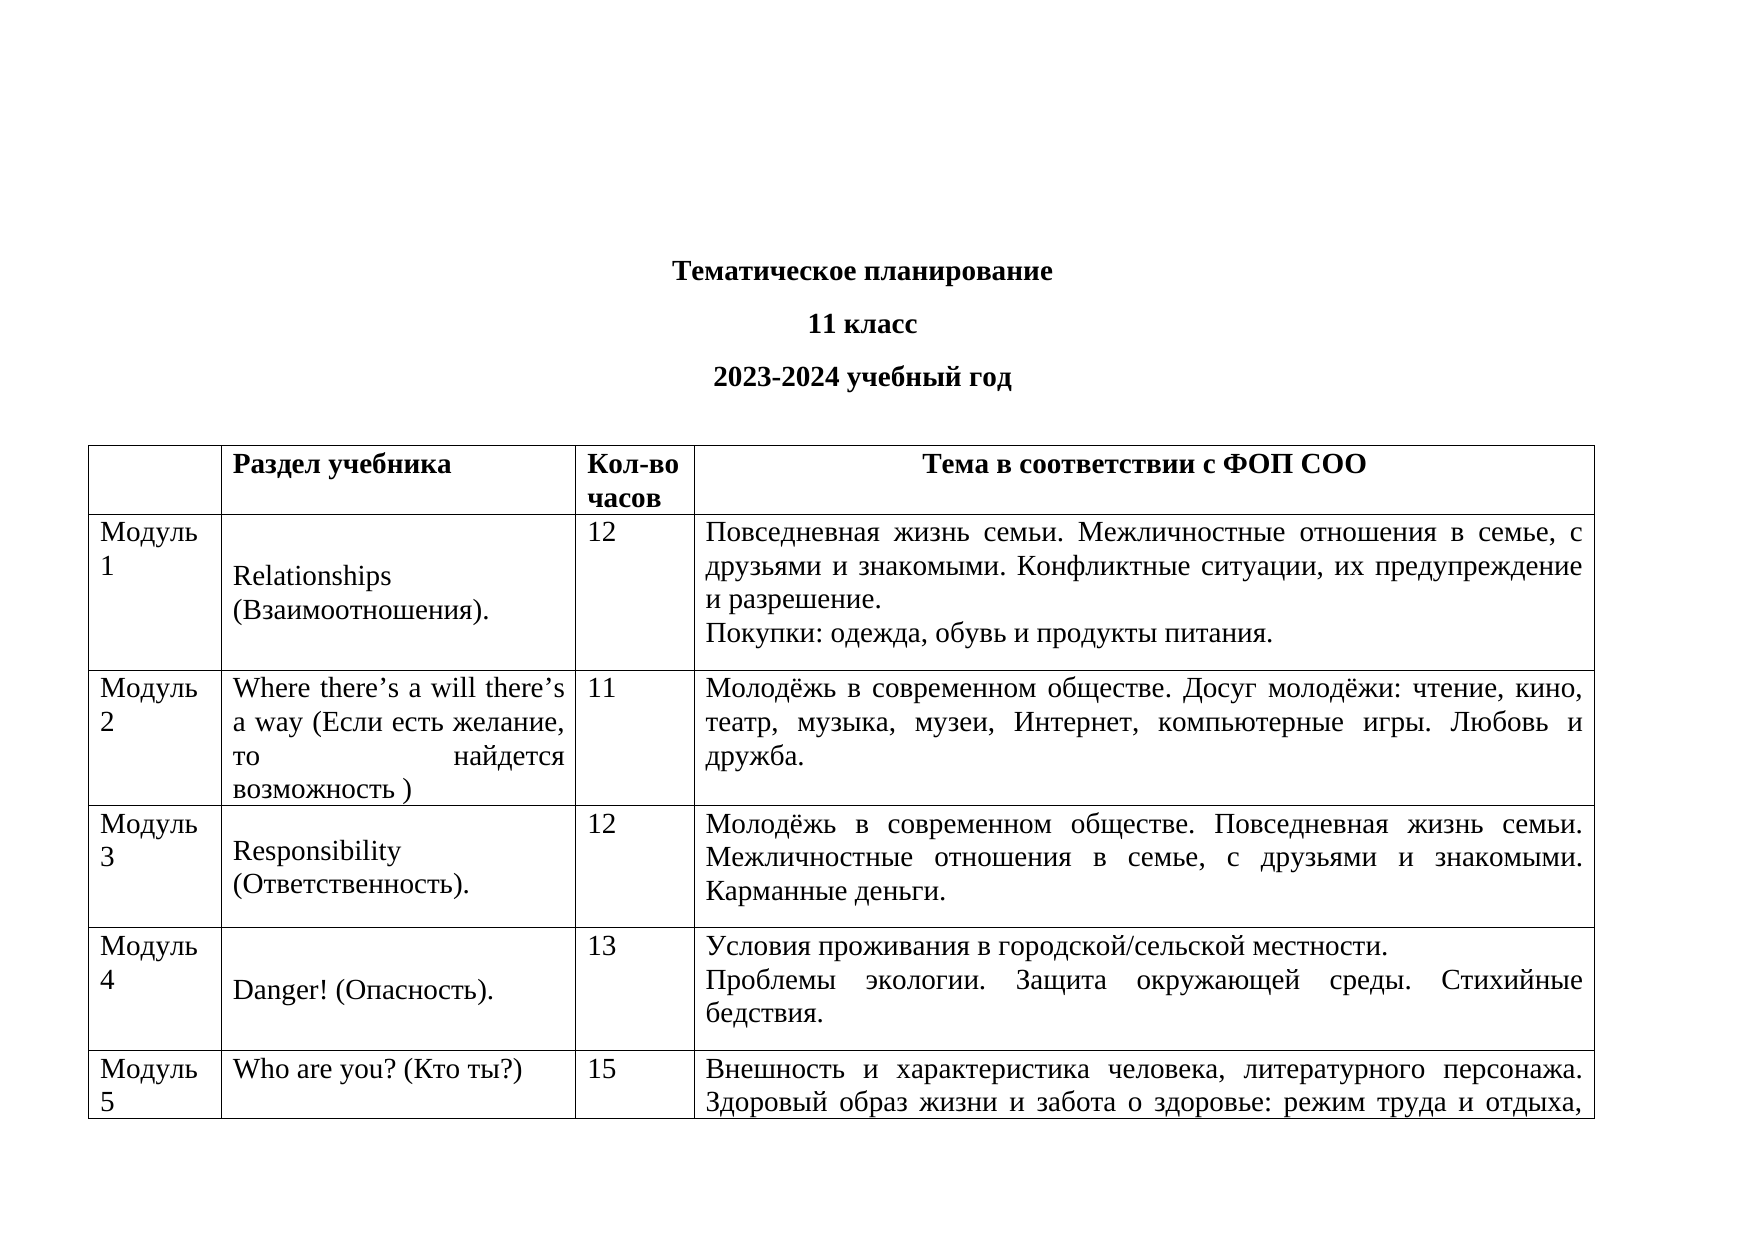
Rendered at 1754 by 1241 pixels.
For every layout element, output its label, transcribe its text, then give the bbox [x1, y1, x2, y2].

table_cell 12 [576, 515, 694, 669]
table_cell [695, 1051, 1594, 1118]
table_cell Молодёжь в современном обществе. Повседневная жизнь семьи. Межличностные отношения в семье, с друзьями и знакомыми. Карманные деньги. [695, 806, 1594, 927]
table_cell Условия проживания в городской/сельской местности. Проблемы экологии. Защита окружающей среды. Стихийные бедствия. [695, 928, 1594, 1050]
table_cell Модуль 4 [89, 928, 221, 1050]
text Тематическое планирование [89, 253, 1636, 287]
table_cell 12 [576, 806, 694, 927]
table_cell Модуль 5 [89, 1051, 221, 1118]
table_header Раздел учебника [222, 446, 575, 513]
table_cell Молодёжь в современном обществе. Досуг молодёжи: чтение, кино, театр, музыка, музеи, Интернет, компьютерные игры. Любовь и дружба. [695, 671, 1594, 805]
table_cell Модуль 3 [89, 806, 221, 927]
table_cell Модуль 1 [89, 515, 221, 669]
table_cell Responsibility (Ответственность). [222, 806, 575, 927]
text 11 класс [89, 306, 1636, 340]
table_cell 13 [576, 928, 694, 1050]
text 2023-2024 учебный год [89, 359, 1636, 392]
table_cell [222, 1051, 575, 1118]
table_header Тема в соответствии с ФОП СОО [695, 446, 1594, 513]
table_cell Danger! (Опасность). [222, 928, 575, 1050]
table_header Кол-во часов [576, 446, 694, 513]
table_cell Where there’s a will there’s a way (Если есть желание, то найдется возможность ) [222, 671, 575, 805]
table_cell 15 [576, 1051, 694, 1118]
table_cell Relationships (Взаимоотношения). [222, 515, 575, 669]
table_cell Модуль 2 [89, 671, 221, 805]
table_header [89, 446, 221, 513]
table_cell Повседневная жизнь семьи. Межличностные отношения в семье, с друзьями и знакомыми. Конфликтные ситуации, их предупреждение и разрешение. Покупки: одежда, обувь и продукты питания. [695, 515, 1594, 669]
table_cell 11 [576, 671, 694, 805]
